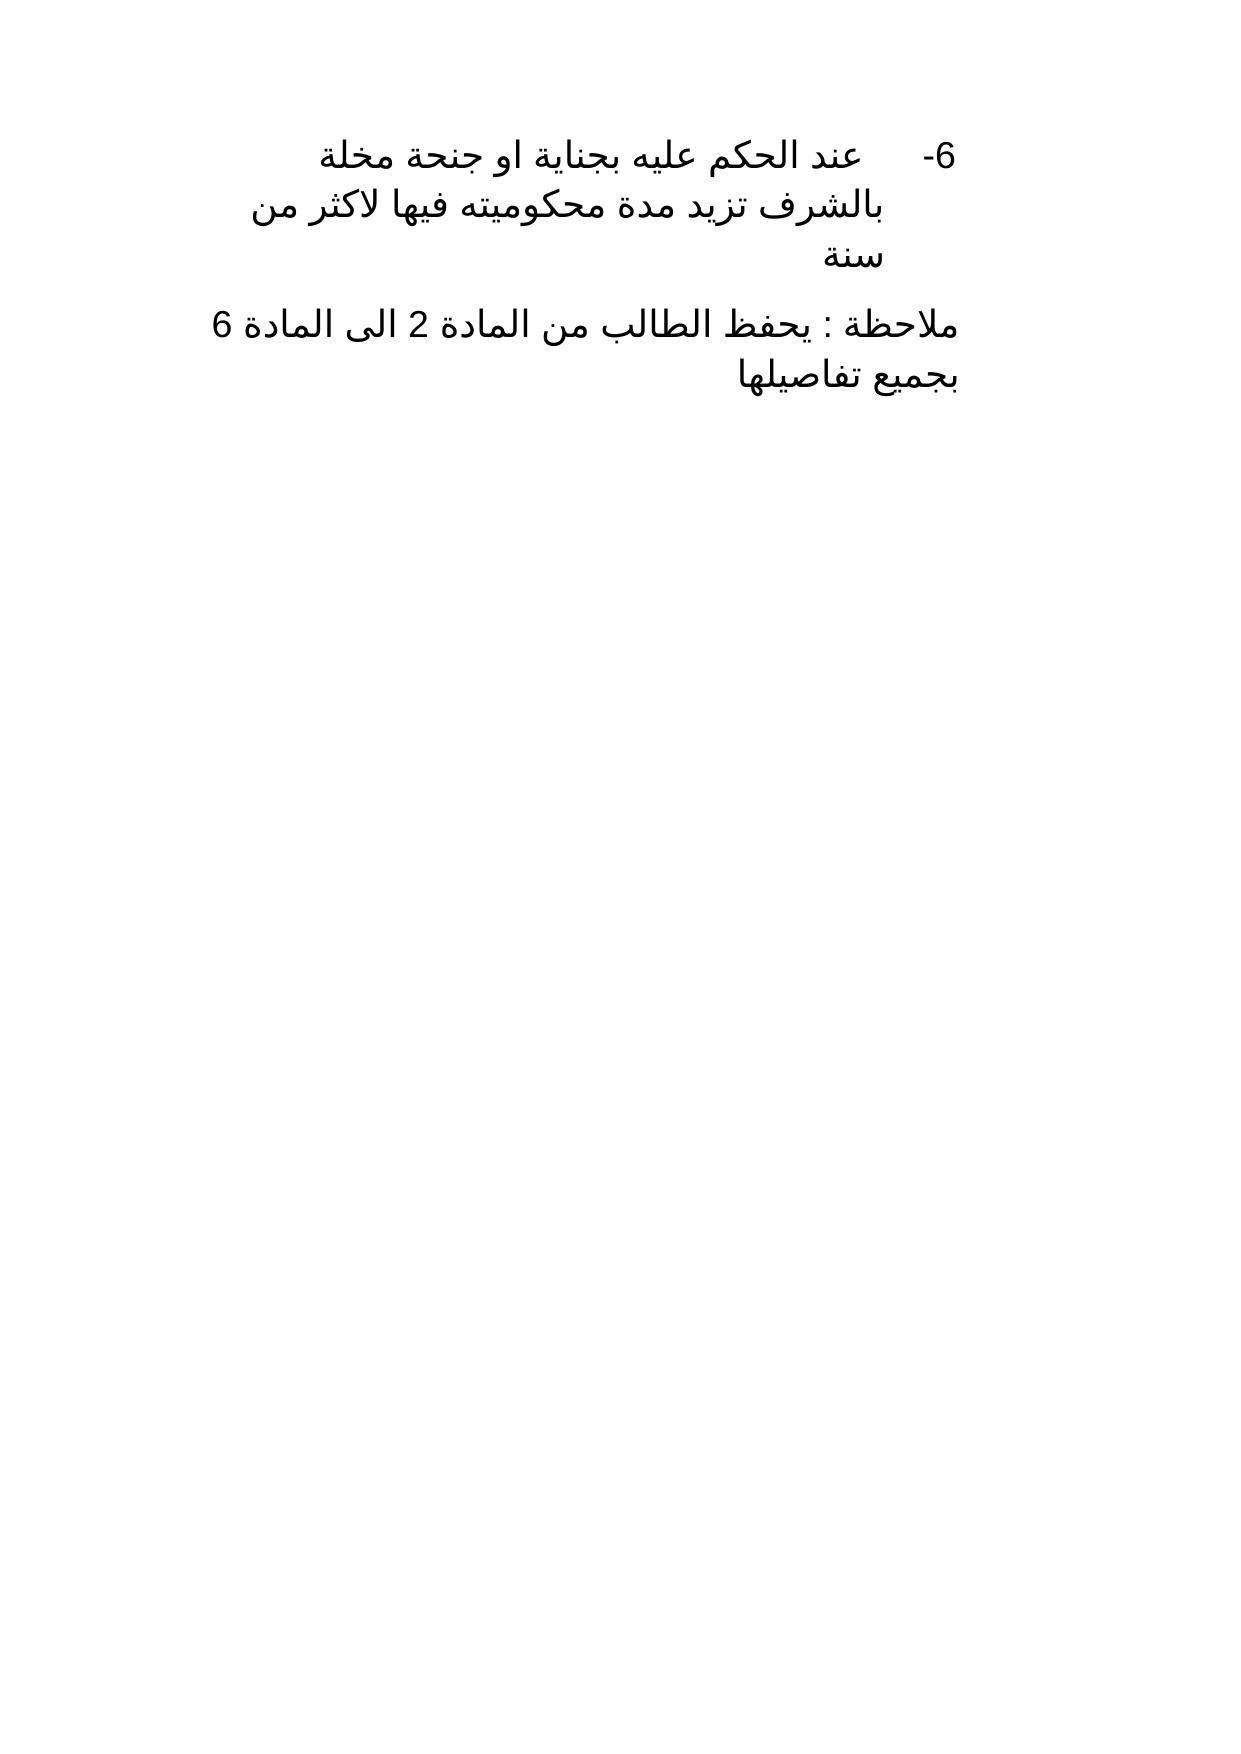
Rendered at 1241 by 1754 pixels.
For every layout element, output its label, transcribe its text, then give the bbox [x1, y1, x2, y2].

list عند الحكم عليه بجناية او جنحة مخلة بالشرف تزيد مدة محكوميته فيها لاكثر من سنة [187, 133, 922, 275]
text ملاحظة : يحفظ الطالب من المادة 2 الى المادة 6 بجميع تفاصيلها [187, 302, 960, 395]
